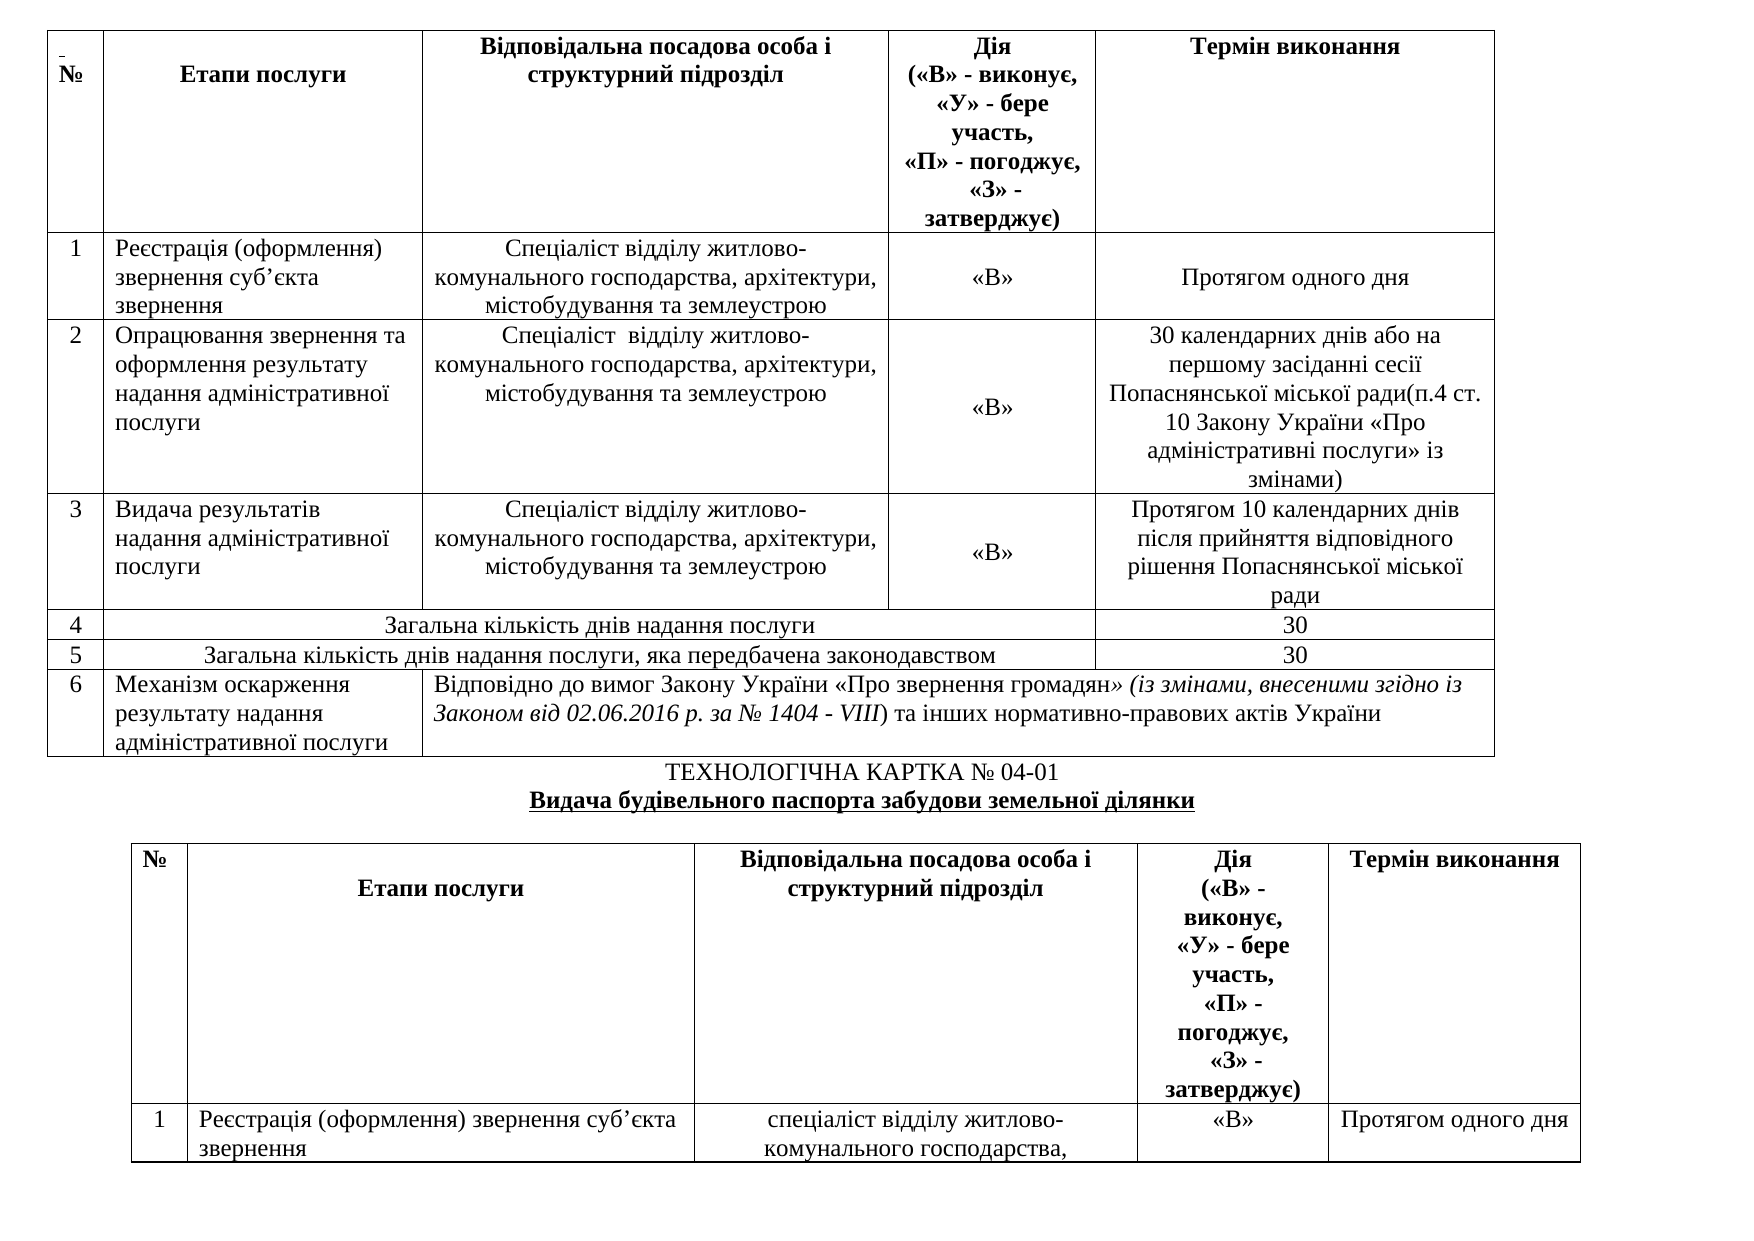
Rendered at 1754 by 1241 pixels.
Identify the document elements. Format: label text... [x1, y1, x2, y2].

table_cell Спеціаліст відділу житлово-комунального господарства, архітектури, містобудування та землеустрою [423, 233, 888, 319]
table_header Етапи послуги [104, 31, 422, 232]
table_header Відповідальна посадова особа і структурний підрозділ [695, 844, 1137, 1103]
text Видача будівельного паспорта забудови земельної ділянки [59, 786, 1665, 814]
table_cell Загальна кількість днів надання послуги [104, 610, 1095, 639]
table_cell 1 [48, 233, 103, 319]
table_cell Протягом 10 календарних днів після прийняття відповідного рішення Попаснянської міської ради [1096, 494, 1494, 609]
table_cell Видача результатів надання адміністративної послуги [104, 494, 422, 609]
table_cell «В» [889, 233, 1095, 319]
table_cell 30 [1096, 610, 1494, 639]
table_cell Спеціаліст відділу житлово-комунального господарства, архітектури, містобудування та землеустрою [423, 320, 888, 493]
table_cell Протягом одного дня [1329, 1104, 1580, 1161]
table_header Дія («В» - виконує, «У» - бере участь, «П» - погоджує, «З» - затверджує) [889, 31, 1095, 232]
table_cell «В» [1138, 1104, 1328, 1161]
table_header Термін виконання [1329, 844, 1580, 1103]
table_cell 6 [48, 670, 103, 756]
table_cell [695, 1104, 1137, 1161]
table_cell 30 календарних днів або на першому засіданні сесії Попаснянської міської ради(п.4 ст. 10 Закону України «Про адміністративні послуги» із змінами) [1096, 320, 1494, 493]
table_cell Відповідно до вимог Закону України «Про звернення громадян» (із змінами, внесеними згідно із Законом від 02.06.2016 р. за № 1404 - VIII) та інших нормативно-правових актів України [423, 670, 1494, 756]
table_header № [132, 844, 187, 1103]
table_cell «В» [889, 320, 1095, 493]
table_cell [188, 1104, 694, 1161]
table_cell «В» [889, 494, 1095, 609]
table_cell 3 [48, 494, 103, 609]
table_cell 4 [48, 610, 103, 639]
table_header № [48, 31, 103, 232]
table_cell Спеціаліст відділу житлово-комунального господарства, архітектури, містобудування та землеустрою [423, 494, 888, 609]
table_cell Опрацювання звернення та оформлення результату надання адміністративної послуги [104, 320, 422, 493]
text ТЕХНОЛОГІЧНА КАРТКА № 04-01 [59, 317, 1665, 786]
table_header Дія («В» - виконує, «У» - бере участь, «П» - погоджує, «З» - затверджує) [1138, 844, 1328, 1103]
table_cell Механізм оскарження результату надання адміністративної послуги [104, 670, 422, 756]
table_cell 2 [48, 320, 103, 493]
table_header Етапи послуги [188, 844, 694, 1103]
table_cell Загальна кількість днів надання послуги, яка передбачена законодавством [104, 640, 1095, 668]
table_cell 5 [48, 640, 103, 668]
table_header Термін виконання [1096, 31, 1494, 232]
table_cell 30 [1096, 640, 1494, 668]
table_header Відповідальна посадова особа і структурний підрозділ [423, 31, 888, 232]
table_cell Протягом одного дня [1096, 233, 1494, 319]
table_cell Реєстрація (оформлення) звернення суб’єкта звернення [104, 233, 422, 319]
table_cell 1 [132, 1104, 187, 1161]
